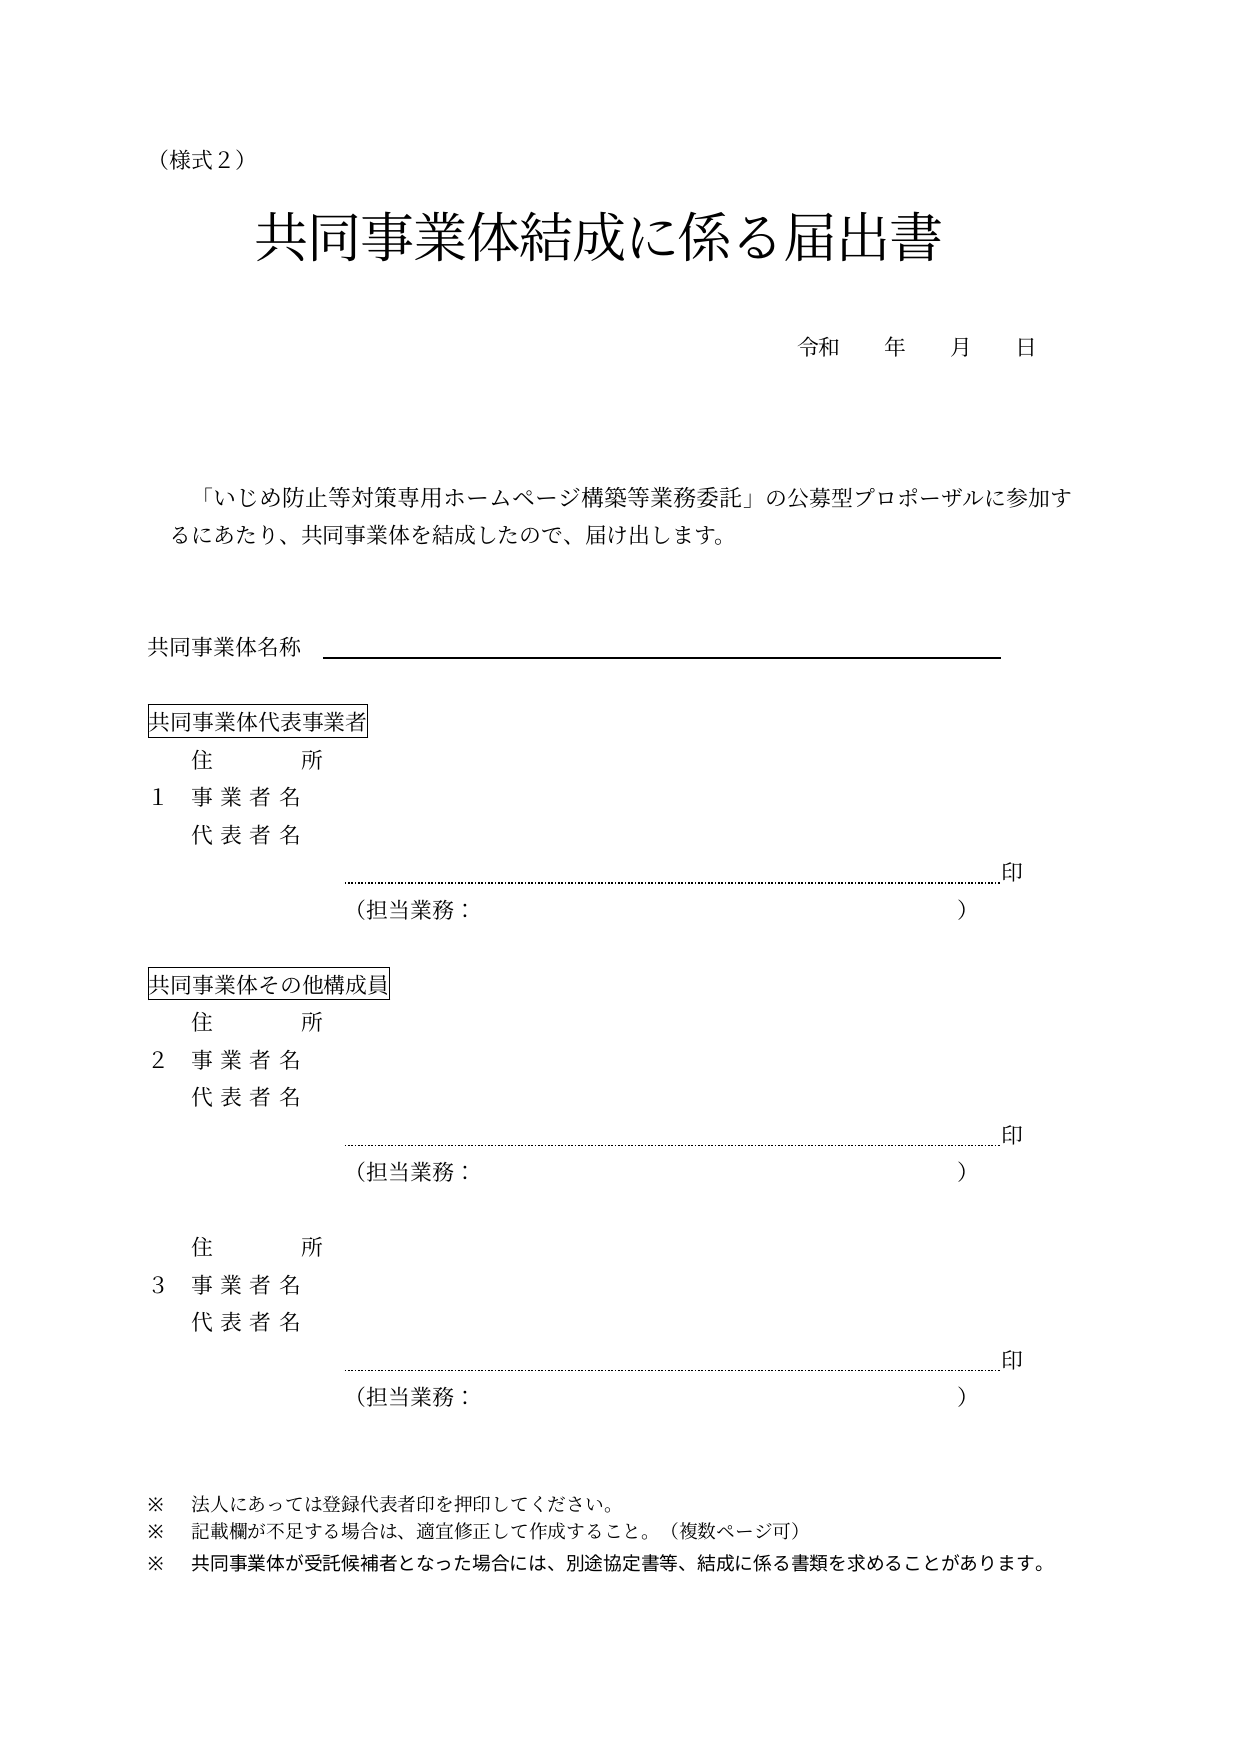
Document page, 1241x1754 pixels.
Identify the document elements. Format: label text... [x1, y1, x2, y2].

text （担当業務： ） [148, 1377, 1051, 1415]
text 印 [148, 1115, 1051, 1152]
text 印 [148, 1340, 1051, 1377]
text 「いじめ防止等対策専用ホームページ構築等業務委託」の公募型プロポーザルに参加するにあたり、共同事業体を結成したので、届け出します。 [169, 477, 1072, 552]
text 住 所 [148, 1227, 1051, 1265]
text 共同事業体結成に係る届出書 [148, 177, 1051, 290]
text 令和 年 月 日 [797, 327, 1087, 365]
text 共同事業体代表事業者 [148, 702, 1051, 740]
text 代表者名 [148, 1077, 1051, 1115]
text ２ 事業者名 [148, 1040, 1051, 1077]
list 共同事業体が受託候補者となった場合には、別途協定書等、結成に係る書類を求めることがあります。 [148, 1544, 1051, 1581]
text （担当業務： ） [148, 1152, 1051, 1190]
text 共同事業体名称 [148, 627, 1051, 665]
text 住 所 [148, 1002, 1051, 1040]
list 法人にあっては登録代表者印を押印してください。 [148, 1490, 1092, 1517]
text １ 事業者名 [148, 777, 1051, 815]
text 共同事業体その他構成員 [148, 965, 1051, 1002]
text 住 所 [148, 740, 1051, 777]
text （様式２） [148, 140, 1092, 177]
text 代表者名 [148, 1302, 1051, 1340]
text 代表者名 [148, 815, 1051, 852]
text 印 [148, 852, 1051, 890]
list 記載欄が不足する場合は、適宜修正して作成すること。（複数ページ可） [148, 1517, 1092, 1544]
text ３ 事業者名 [148, 1265, 1051, 1302]
text （担当業務： ） [148, 890, 1051, 927]
